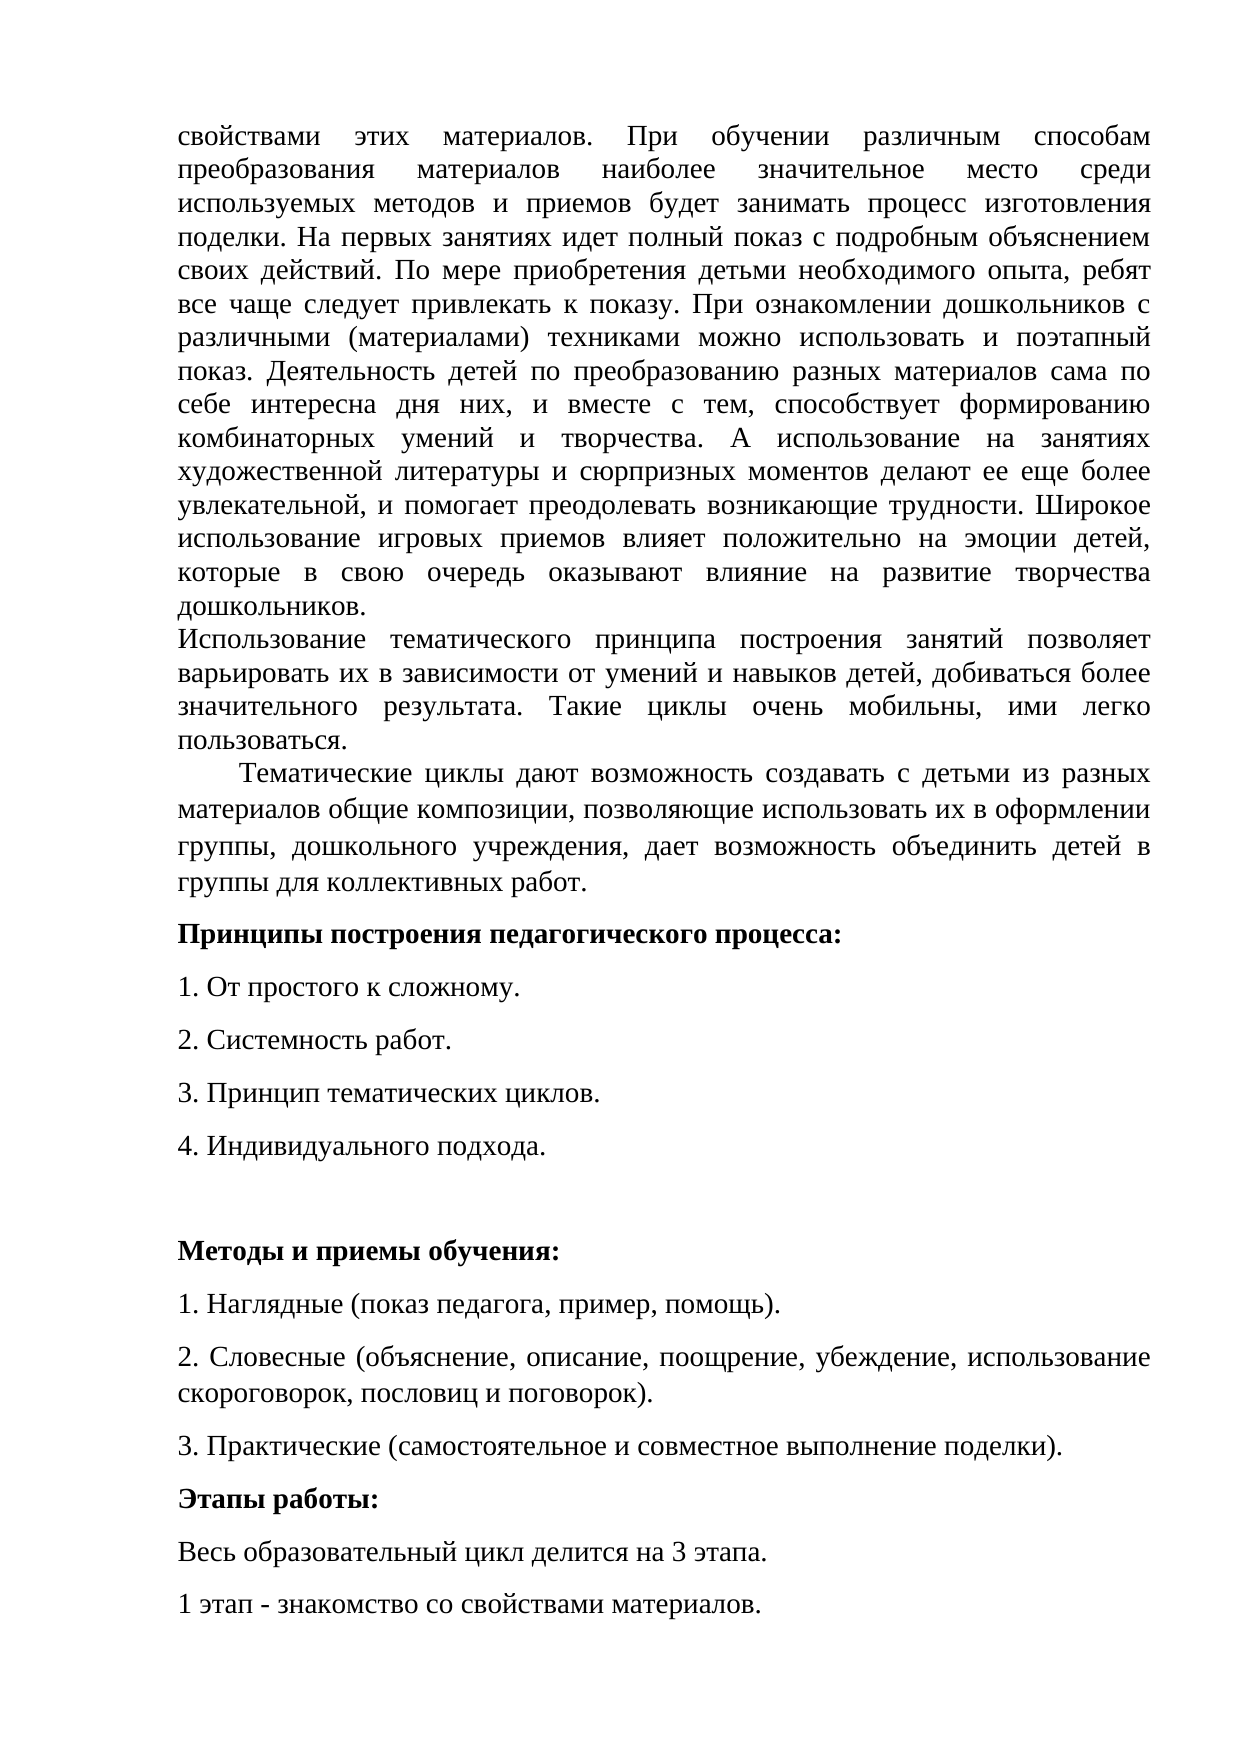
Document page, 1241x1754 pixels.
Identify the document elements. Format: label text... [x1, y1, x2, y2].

text 4. Индивидуального подхода. [177, 1128, 1152, 1161]
text Этапы работы: [177, 1481, 1152, 1514]
text 2. Системность работ. [177, 1022, 1152, 1056]
text Принципы построения педагогического процесса: [177, 917, 1152, 950]
text 2. Словесные (объяснение, описание, поощрение, убеждение, использование скороговорок, пословиц и поговорок). [177, 1339, 1152, 1409]
text 3. Принцип тематических циклов. [177, 1075, 1152, 1109]
text 1. От простого к сложному. [177, 969, 1152, 1003]
text 1 этап - знакомство со свойствами материалов. [177, 1587, 1152, 1620]
text Тематические циклы дают возможность создавать с детьми из разных материалов общие композиции, позволяющие использовать их в оформлении группы, дошкольного учреждения, дает возможность объединить детей в группы для коллективных работ. [177, 755, 1152, 897]
text Методы и приемы обучения: [177, 1233, 1152, 1267]
text Использование тематического принципа построения занятий позволяет варьировать их в зависимости от умений и навыков детей, добиваться более значительного результата. Такие циклы очень мобильны, ими легко пользоваться. [177, 621, 1152, 755]
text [177, 118, 1152, 621]
text 3. Практические (самостоятельное и совместное выполнение поделки). [177, 1428, 1152, 1462]
text 1. Наглядные (показ педагога, пример, помощь). [177, 1286, 1152, 1320]
text Весь образовательный цикл делится на 3 этапа. [177, 1534, 1152, 1567]
